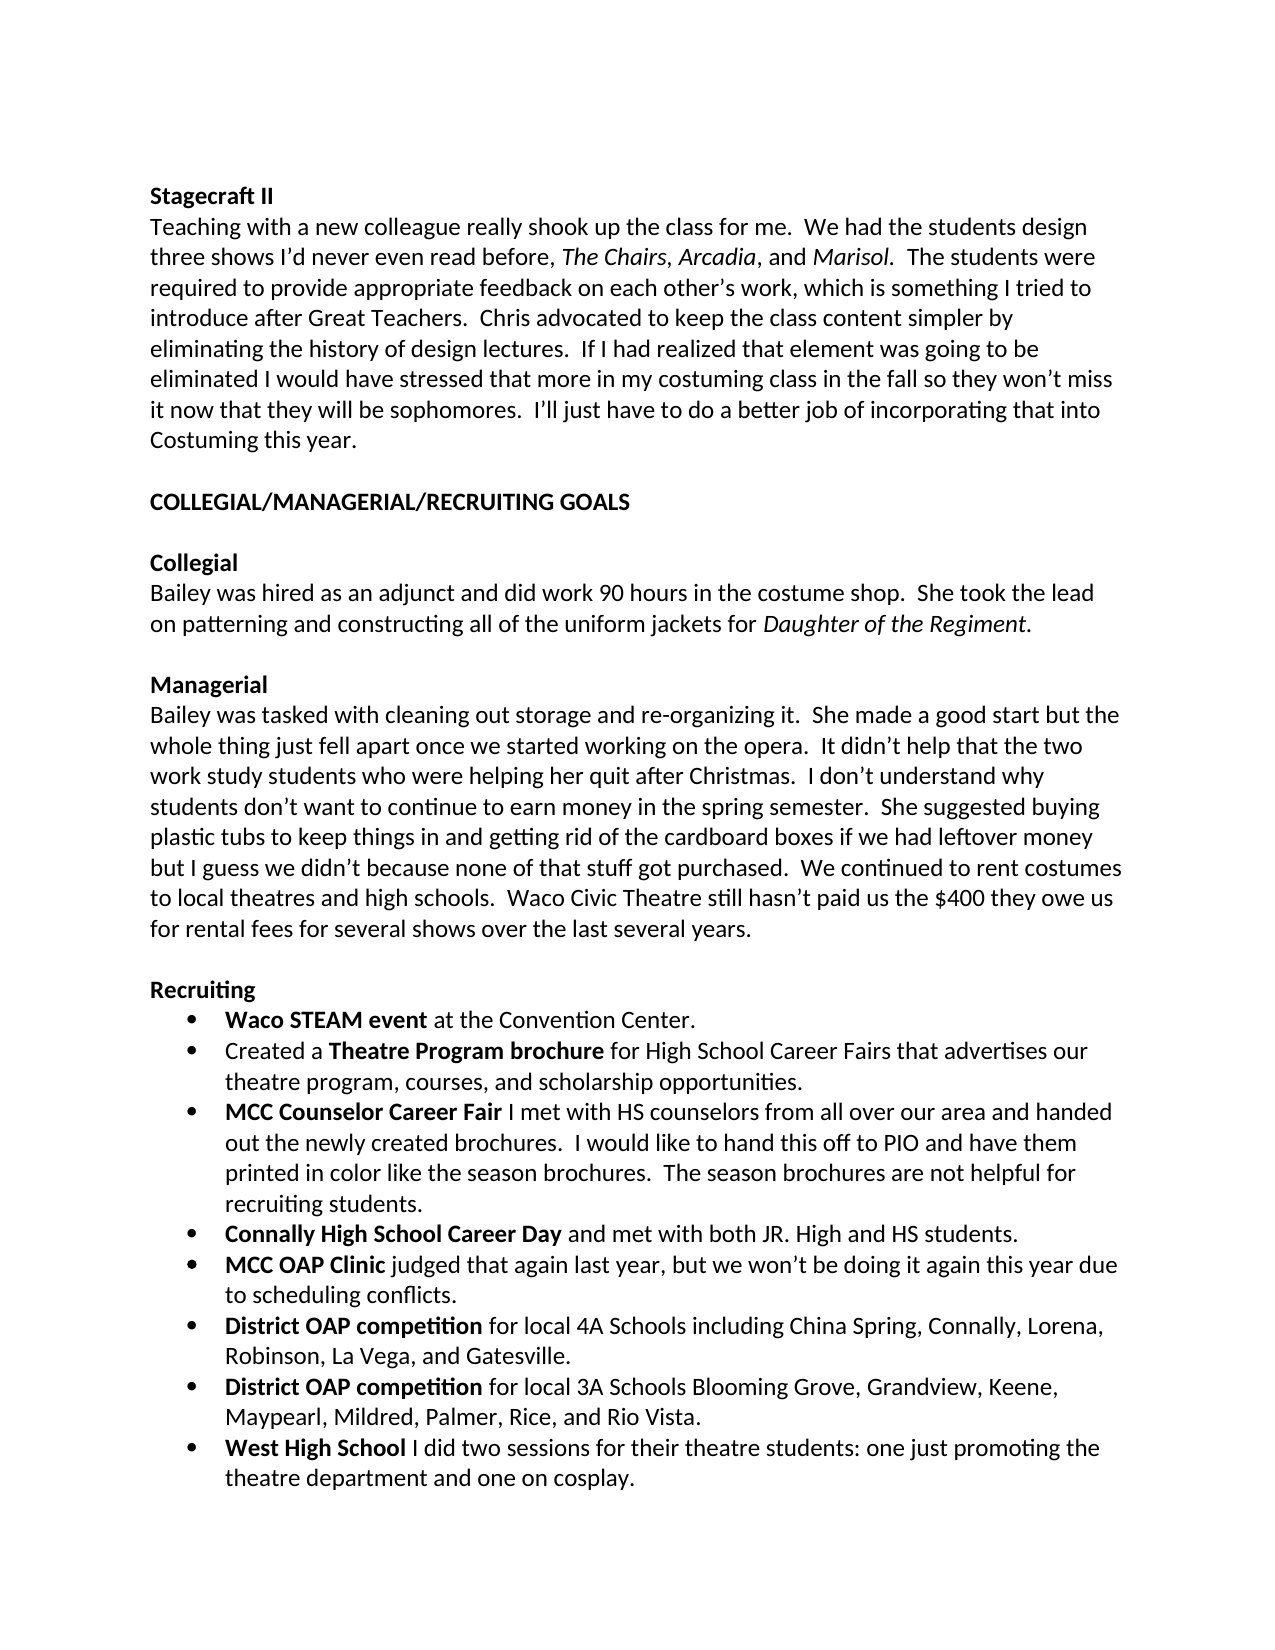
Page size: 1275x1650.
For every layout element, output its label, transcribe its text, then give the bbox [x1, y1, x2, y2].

list Waco STEAM event at the Convention Center. [187, 1004, 1125, 1035]
list District OAP competition for local 3A Schools Blooming Grove, Grandview, Keene, Maypearl, Mildred, Palmer, Rice, and Rio Vista. [187, 1371, 1125, 1432]
list MCC Counselor Career Fair I met with HS counselors from all over our area and handed out the newly created brochures. I would like to hand this off to PIO and have them printed in color like the season brochures. The season brochures are not helpful for recruiting students. [187, 1096, 1125, 1218]
list District OAP competition for local 4A Schools including China Spring, Connally, Lorena, Robinson, La Vega, and Gatesville. [187, 1310, 1125, 1371]
text Teaching with a new colleague really shook up the class for me. We had the students design three shows I’d never even read before, The Chairs, Arcadia, and Marisol. The students were required to provide appropriate feedback on each other’s work, which is something I tried to introduce after Great Teachers. Chris advocated to keep the class content simpler by eliminating the history of design lectures. If I had realized that element was going to be eliminated I would have stressed that more in my costuming class in the fall so they won’t miss it now that they will be sophomores. I’ll just have to do a better job of incorporating that into Costuming this year. [150, 211, 1125, 455]
list West High School I did two sessions for their theatre students: one just promoting the theatre department and one on cosplay. [187, 1432, 1125, 1493]
text Stagecraft II [150, 181, 1125, 211]
list Created a Theatre Program brochure for High School Career Fairs that advertises our theatre program, courses, and scholarship opportunities. [187, 1035, 1125, 1096]
text Managerial [150, 669, 1125, 699]
list Connally High School Career Day and met with both JR. High and HS students. [187, 1218, 1125, 1249]
text Bailey was tasked with cleaning out storage and re-organizing it. She made a good start but the whole thing just fell apart once we started working on the opera. It didn’t help that the two work study students who were helping her quit after Christmas. I don’t understand why students don’t want to continue to earn money in the spring semester. She suggested buying plastic tubs to keep things in and getting rid of the cardboard boxes if we had leftover money but I guess we didn’t because none of that stuff got purchased. We continued to rent costumes to local theatres and high schools. Waco Civic Theatre still hasn’t paid us the $400 they owe us for rental fees for several shows over the last several years. [150, 699, 1125, 943]
text Recruiting [150, 974, 1125, 1004]
list MCC OAP Clinic judged that again last year, but we won’t be doing it again this year due to scheduling conflicts. [187, 1249, 1125, 1310]
text Collegial [150, 547, 1125, 577]
text COLLEGIAL/MANAGERIAL/RECRUITING GOALS [150, 486, 1125, 516]
text Bailey was hired as an adjunct and did work 90 hours in the costume shop. She took the lead on patterning and constructing all of the uniform jackets for Daughter of the Regiment. [150, 577, 1125, 638]
